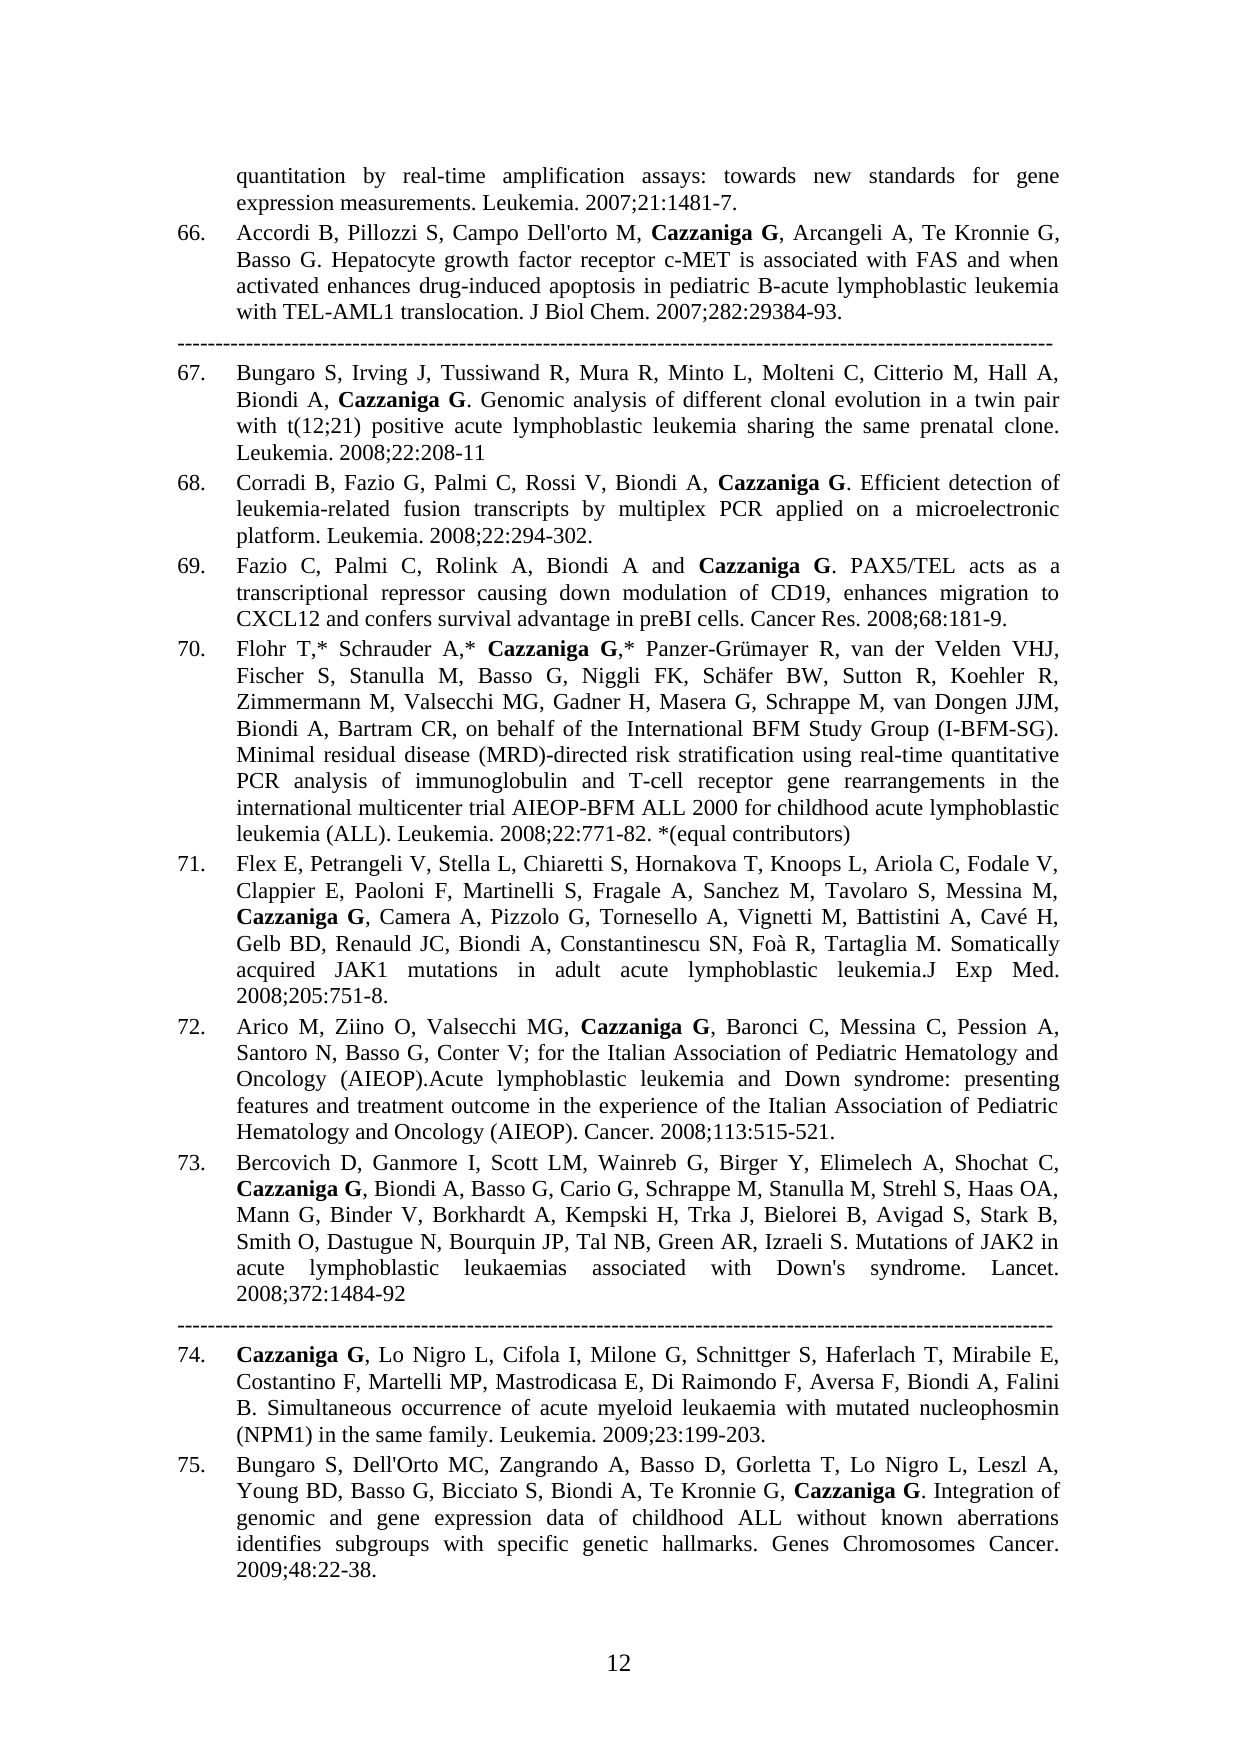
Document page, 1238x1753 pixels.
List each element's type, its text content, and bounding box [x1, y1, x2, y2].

list Corradi B, Fazio G, Palmi C, Rossi V, Biondi A, Cazzaniga G. Efficient detection of leukemia-related fusion transcripts by multiplex PCR applied on a microelectronic platform. Leukemia. 2008;22:294-302. [177, 469, 1060, 548]
list Flohr T,* Schrauder A,* Cazzaniga G,* Panzer-Grümayer R, van der Velden VHJ, Fischer S, Stanulla M, Basso G, Niggli FK, Schäfer BW, Sutton R, Koehler R, Zimmermann M, Valsecchi MG, Gadner H, Masera G, Schrappe M, van Dongen JJM, Biondi A, Bartram CR, on behalf of the International BFM Study Group (I-BFM-SG). Minimal residual disease (MRD)-directed risk stratification using real-time quantitative PCR analysis of immunoglobulin and T-cell receptor gene rearrangements in the international multicenter trial AIEOP-BFM ALL 2000 for childhood acute lymphoblastic leukemia (ALL). Leukemia. 2008;22:771-82. *(equal contributors) [177, 636, 1060, 846]
list Fazio C, Palmi C, Rolink A, Biondi A and Cazzaniga G. PAX5/TEL acts as a transcriptional repressor causing down modulation of CD19, enhances migration to CXCL12 and confers survival advantage in preBI cells. Cancer Res. 2008;68:181-9. [177, 552, 1060, 631]
list Arico M, Ziino O, Valsecchi MG, Cazzaniga G, Baronci C, Messina C, Pession A, Santoro N, Basso G, Conter V; for the Italian Association of Pediatric Hematology and Oncology (AIEOP).Acute lymphoblastic leukemia and Down syndrome: presenting features and treatment outcome in the experience of the Italian Association of Pediatric Hematology and Oncology (AIEOP). Cancer. 2008;113:515-521. [177, 1013, 1060, 1144]
text ------------------------------------------------------------------------------------------------------------------- [177, 1311, 1060, 1337]
list Bungaro S, Dell'Orto MC, Zangrando A, Basso D, Gorletta T, Lo Nigro L, Leszl A, Young BD, Basso G, Bicciato S, Biondi A, Te Kronnie G, Cazzaniga G. Integration of genomic and gene expression data of childhood ALL without known aberrations identifies subgroups with specific genetic hallmarks. Genes Chromosomes Cancer. 2009;48:22-38. [177, 1451, 1060, 1583]
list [177, 162, 1060, 215]
list Bercovich D, Ganmore I, Scott LM, Wainreb G, Birger Y, Elimelech A, Shochat C, Cazzaniga G, Biondi A, Basso G, Cario G, Schrappe M, Stanulla M, Strehl S, Haas OA, Mann G, Binder V, Borkhardt A, Kempski H, Trka J, Bielorei B, Avigad S, Stark B, Smith O, Dastugue N, Bourquin JP, Tal NB, Green AR, Izraeli S. Mutations of JAK2 in acute lymphoblastic leukaemias associated with Down's syndrome. Lancet. 2008;372:1484-92 [177, 1149, 1060, 1307]
list Flex E, Petrangeli V, Stella L, Chiaretti S, Hornakova T, Knoops L, Ariola C, Fodale V, Clappier E, Paoloni F, Martinelli S, Fragale A, Sanchez M, Tavolaro S, Messina M, Cazzaniga G, Camera A, Pizzolo G, Tornesello A, Vignetti M, Battistini A, Cavé H, Gelb BD, Renauld JC, Biondi A, Constantinescu SN, Foà R, Tartaglia M. Somatically acquired JAK1 mutations in adult acute lymphoblastic leukemia.J Exp Med. 2008;205:751-8. [177, 851, 1060, 1009]
list Accordi B, Pillozzi S, Campo Dell'orto M, Cazzaniga G, Arcangeli A, Te Kronnie G, Basso G. Hepatocyte growth factor receptor c-MET is associated with FAS and when activated enhances drug-induced apoptosis in pediatric B-acute lymphoblastic leukemia with TEL-AML1 translocation. J Biol Chem. 2007;282:29384-93. [177, 219, 1060, 325]
list Bungaro S, Irving J, Tussiwand R, Mura R, Minto L, Molteni C, Citterio M, Hall A, Biondi A, Cazzaniga G. Genomic analysis of different clonal evolution in a twin pair with t(12;21) positive acute lymphoblastic leukemia sharing the same prenatal clone. Leukemia. 2008;22:208-11 [177, 359, 1060, 465]
text ------------------------------------------------------------------------------------------------------------------- [177, 329, 1060, 355]
list Cazzaniga G, Lo Nigro L, Cifola I, Milone G, Schnittger S, Haferlach T, Mirabile E, Costantino F, Martelli MP, Mastrodicasa E, Di Raimondo F, Aversa F, Biondi A, Falini B. Simultaneous occurrence of acute myeloid leukaemia with mutated nucleophosmin (NPM1) in the same family. Leukemia. 2009;23:199-203. [177, 1342, 1060, 1447]
